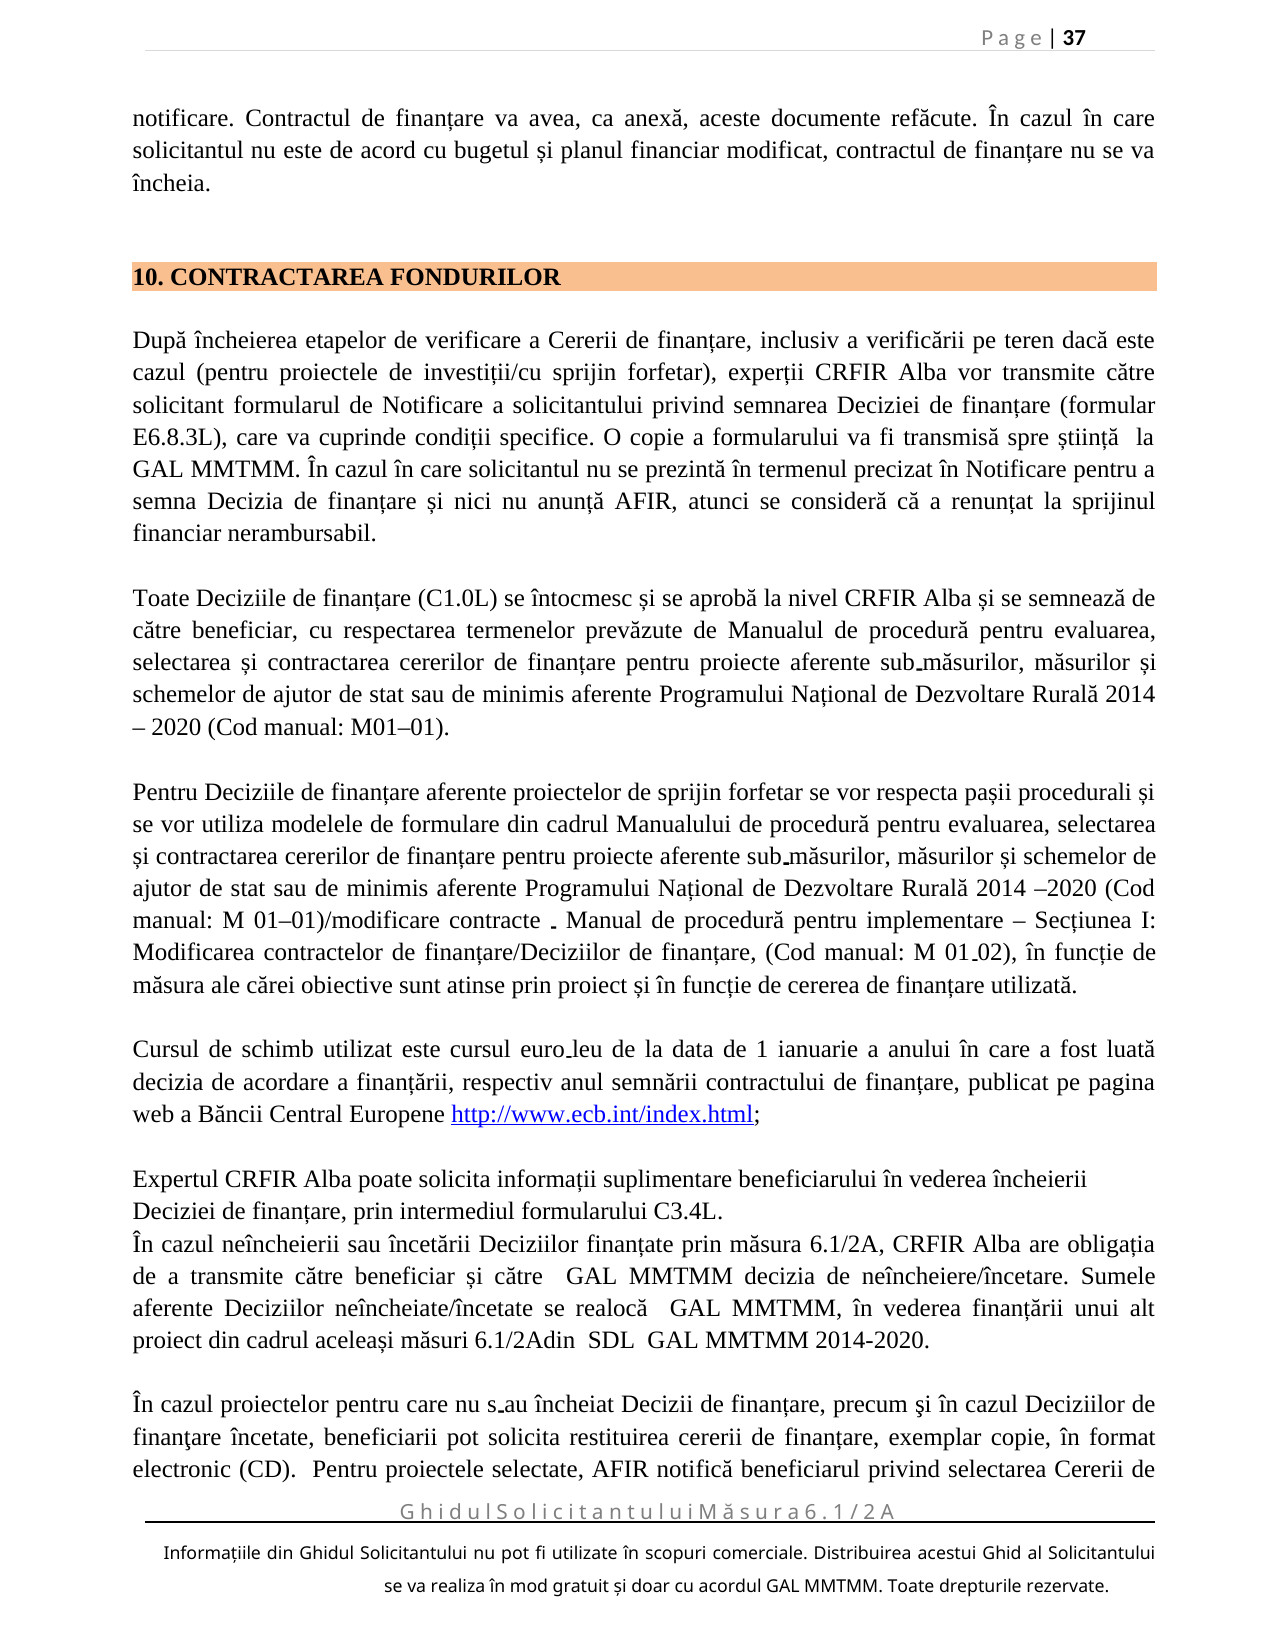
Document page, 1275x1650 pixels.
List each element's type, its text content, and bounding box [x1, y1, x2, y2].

subtitle 10. CONTRACTAREA FONDURILOR [132, 262, 1157, 291]
text Cursul de schimb utilizat este cursul euroleu de la data de 1 ianuarie a anului în care a fost luată decizia de acordare a finanțării, respectiv anul semnării contractului de finanțare, publicat pe pagina web a Băncii Central Europene http://www.ecb.int/index.html; [132, 1034, 1157, 1128]
text Toate Deciziile de finanțare (C1.0L) se întocmesc și se aprobă la nivel CRFIR Alba și se semnează de către beneficiar, cu respectarea termenelor prevăzute de Manualul de procedură pentru evaluarea, selectarea și contractarea cererilor de finanțare pentru proiecte aferente submăsurilor, măsurilor și schemelor de ajutor de stat sau de minimis aferente Programului Național de Dezvoltare Rurală 2014 – 2020 (Cod manual: M01–01). [132, 583, 1157, 740]
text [132, 1389, 1157, 1482]
text După încheierea etapelor de verificare a Cererii de finanțare, inclusiv a verificării pe teren dacă este cazul (pentru proiectele de investiții/cu sprijin forfetar), experții CRFIR Alba vor transmite către solicitant formularul de Notificare a solicitantului privind semnarea Deciziei de finanțare (formular E6.8.3L), care va cuprinde condiții specifice. O copie a formularului va fi transmisă spre știință la GAL MMTMM. În cazul în care solicitantul nu se prezintă în termenul precizat în Notificare pentru a semna Decizia de finanțare și nici nu anunță AFIR, atunci se consideră că a renunțat la sprijinul financiar nerambursabil. [132, 325, 1157, 547]
text Expertul CRFIR Alba poate solicita informații suplimentare beneficiarului în vederea încheierii [132, 1164, 1157, 1192]
text Pentru Deciziile de finanțare aferente proiectelor de sprijin forfetar se vor respecta pașii procedurali și se vor utiliza modelele de formulare din cadrul Manualului de procedură pentru evaluarea, selectarea și contractarea cererilor de finanțare pentru proiecte aferente submăsurilor, măsurilor și schemelor de ajutor de stat sau de minimis aferente Programului Național de Dezvoltare Rurală 2014 –2020 (Cod manual: M 01–01)/modificare contracte Manual de procedură pentru implementare – Secțiunea I: Modificarea contractelor de finanțare/Deciziilor de finanțare, (Cod manual: M 0102), în funcție de măsura ale cărei obiective sunt atinse prin proiect și în funcție de cererea de finanțare utilizată. [132, 777, 1157, 998]
text Deciziei de finanțare, prin intermediul formularului C3.4L. [132, 1196, 1157, 1225]
text În cazul neîncheierii sau încetării Deciziilor finanțate prin măsura 6.1/2A, CRFIR Alba are obligația de a transmite către beneficiar și către GAL MMTMM decizia de neîncheiere/încetare. Sumele aferente Deciziilor neîncheiate/încetate se realocă GAL MMTMM, în vederea finanțării unui alt proiect din cadrul aceleași măsuri 6.1/2Adin SDL GAL MMTMM 2014-2020. [132, 1229, 1157, 1354]
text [132, 103, 1157, 196]
